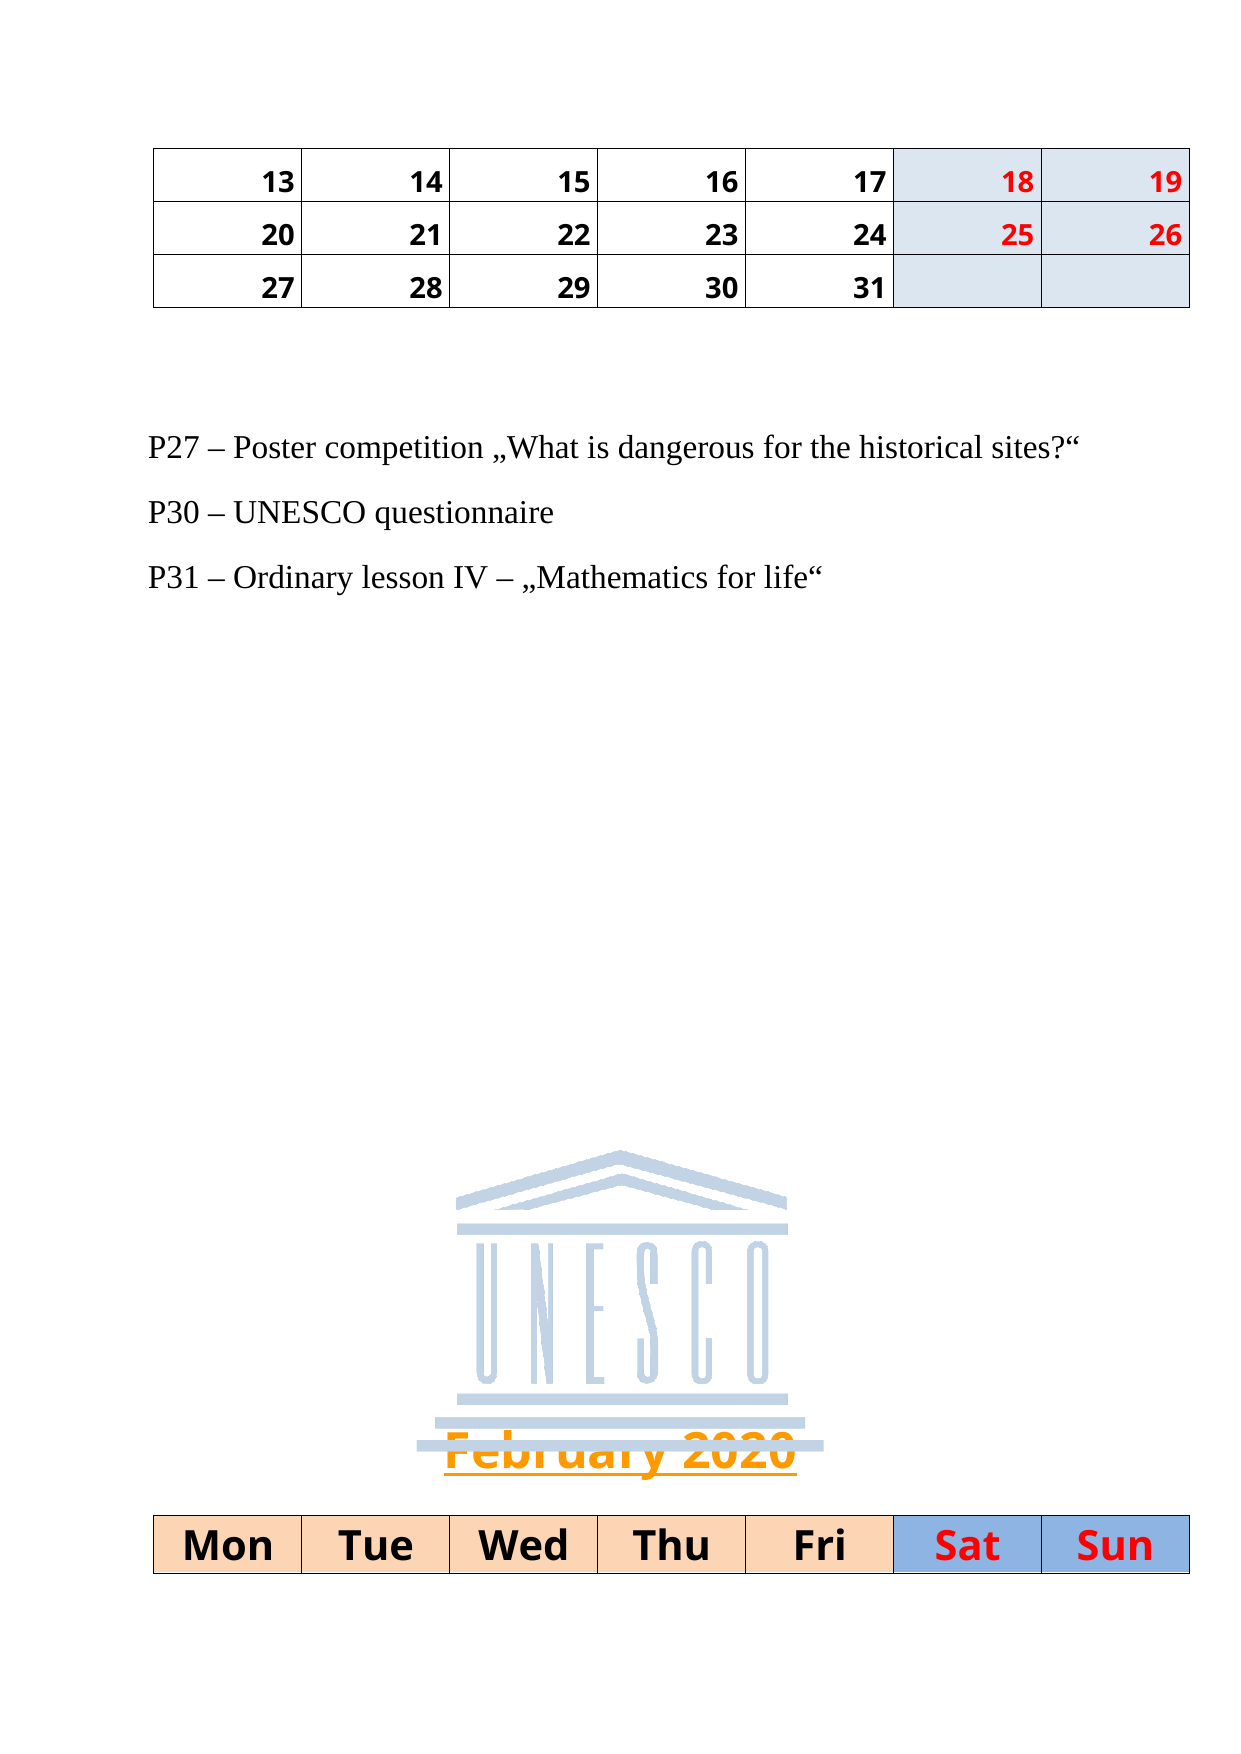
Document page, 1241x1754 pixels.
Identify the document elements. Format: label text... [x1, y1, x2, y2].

table_header Mon [154, 1516, 301, 1572]
table_cell [1042, 255, 1189, 307]
table_cell 17 [746, 149, 893, 201]
table_cell [894, 255, 1041, 307]
table_cell 22 [450, 202, 597, 254]
table_cell 21 [302, 202, 449, 254]
text P30 – UNESCO questionnaire [148, 492, 1093, 531]
table_cell 20 [154, 202, 301, 254]
text P27 – Poster competition „What is dangerous for the historical sites?“ [148, 427, 1093, 466]
text February 2020 [148, 1416, 1093, 1484]
table_cell 19 [1042, 149, 1189, 201]
table_header Sat [894, 1516, 1041, 1572]
table_cell 25 [894, 202, 1041, 254]
table_header Wed [450, 1516, 597, 1572]
table_cell 15 [450, 149, 597, 201]
table_cell 13 [154, 149, 301, 201]
table_cell 27 [154, 255, 301, 307]
table_cell 31 [746, 255, 893, 307]
table_cell 30 [598, 255, 745, 307]
table_cell 24 [746, 202, 893, 254]
table_cell 18 [894, 149, 1041, 201]
table_header Fri [746, 1516, 893, 1572]
table_cell 16 [598, 149, 745, 201]
table_header Sun [1042, 1516, 1189, 1572]
text P31 – Ordinary lesson IV – „Mathematics for life“ [148, 557, 1093, 596]
table_cell 29 [450, 255, 597, 307]
table_cell 26 [1042, 202, 1189, 254]
table_header Tue [302, 1516, 449, 1572]
table_cell 14 [302, 149, 449, 201]
table_header Thu [598, 1516, 745, 1572]
table_cell 23 [598, 202, 745, 254]
table_cell 28 [302, 255, 449, 307]
